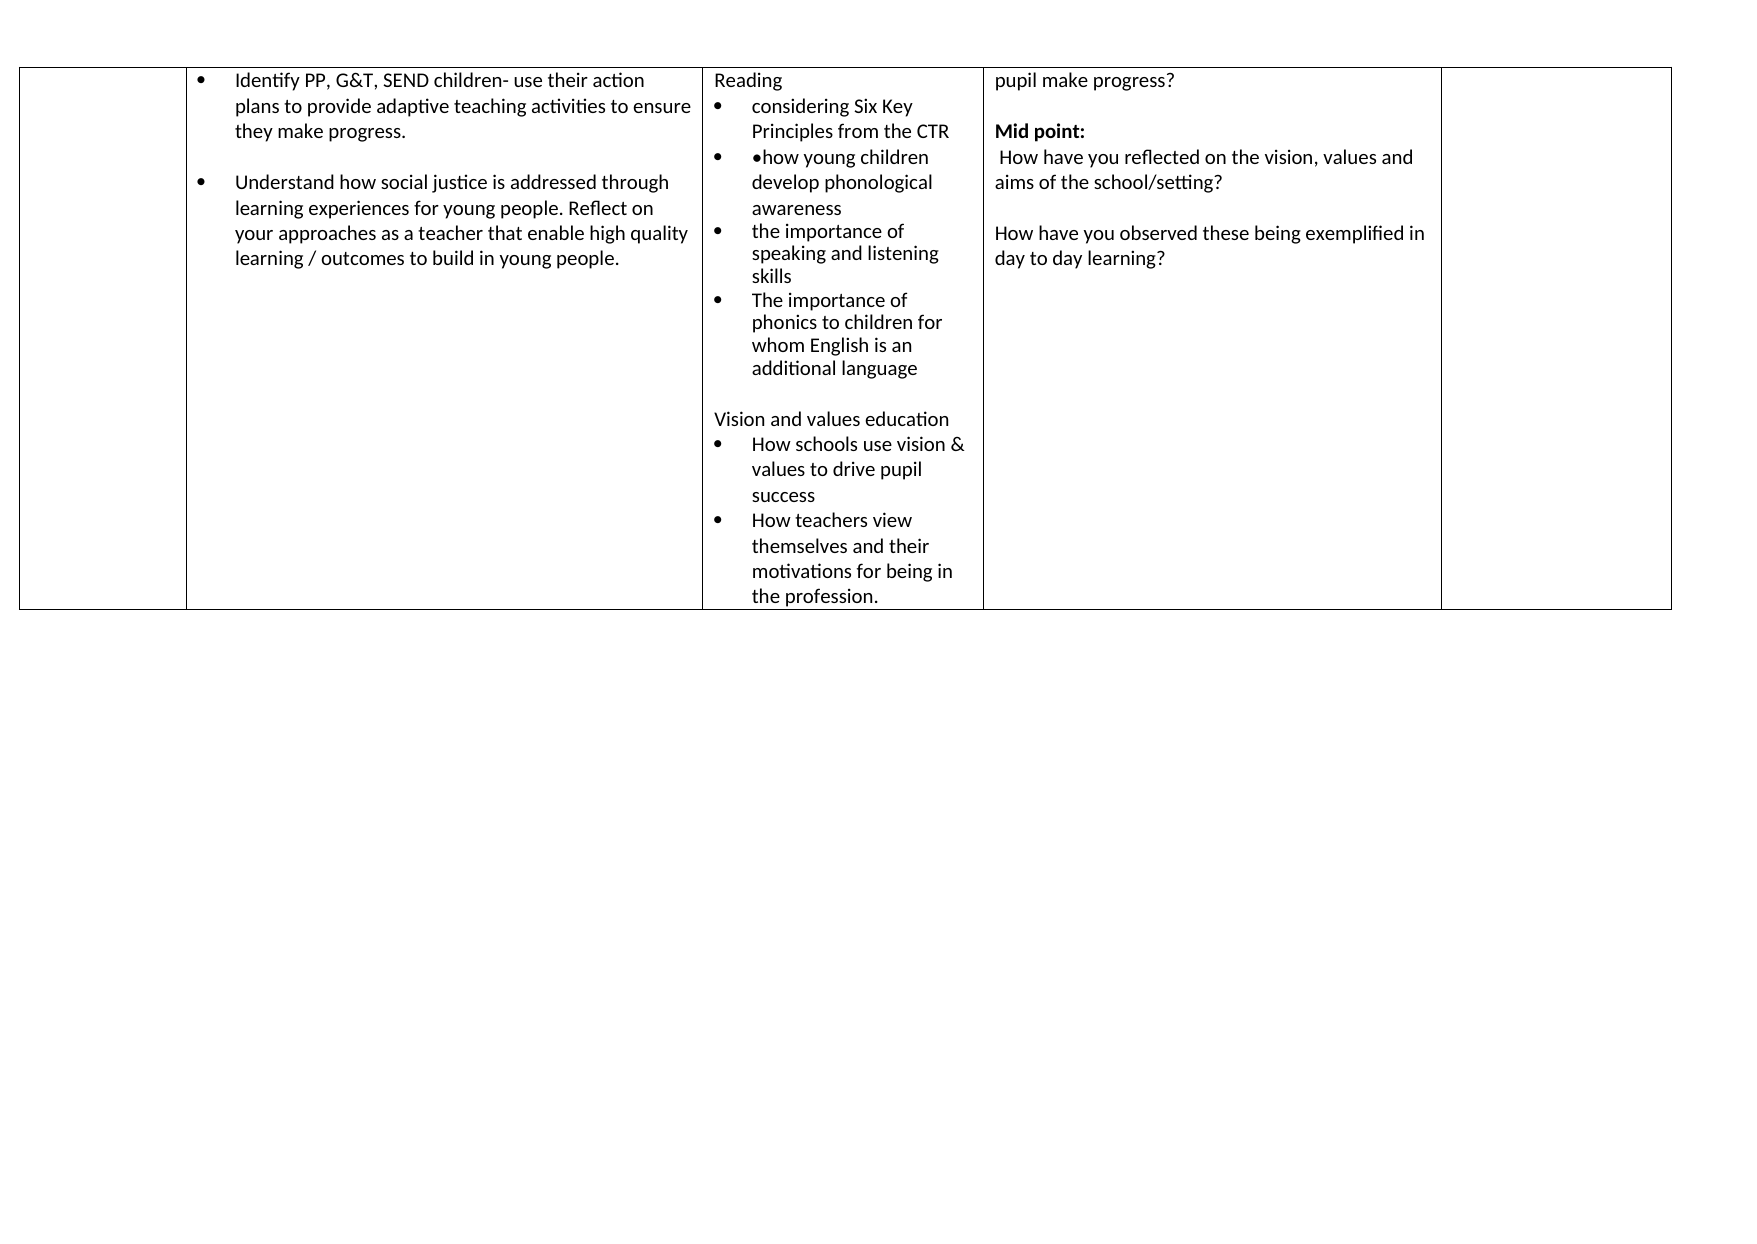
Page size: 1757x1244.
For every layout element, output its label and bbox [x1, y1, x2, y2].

table_cell [703, 68, 983, 609]
table_cell [984, 68, 1441, 609]
table_cell [187, 68, 702, 609]
table_cell [1442, 68, 1671, 609]
table_cell [20, 68, 186, 609]
